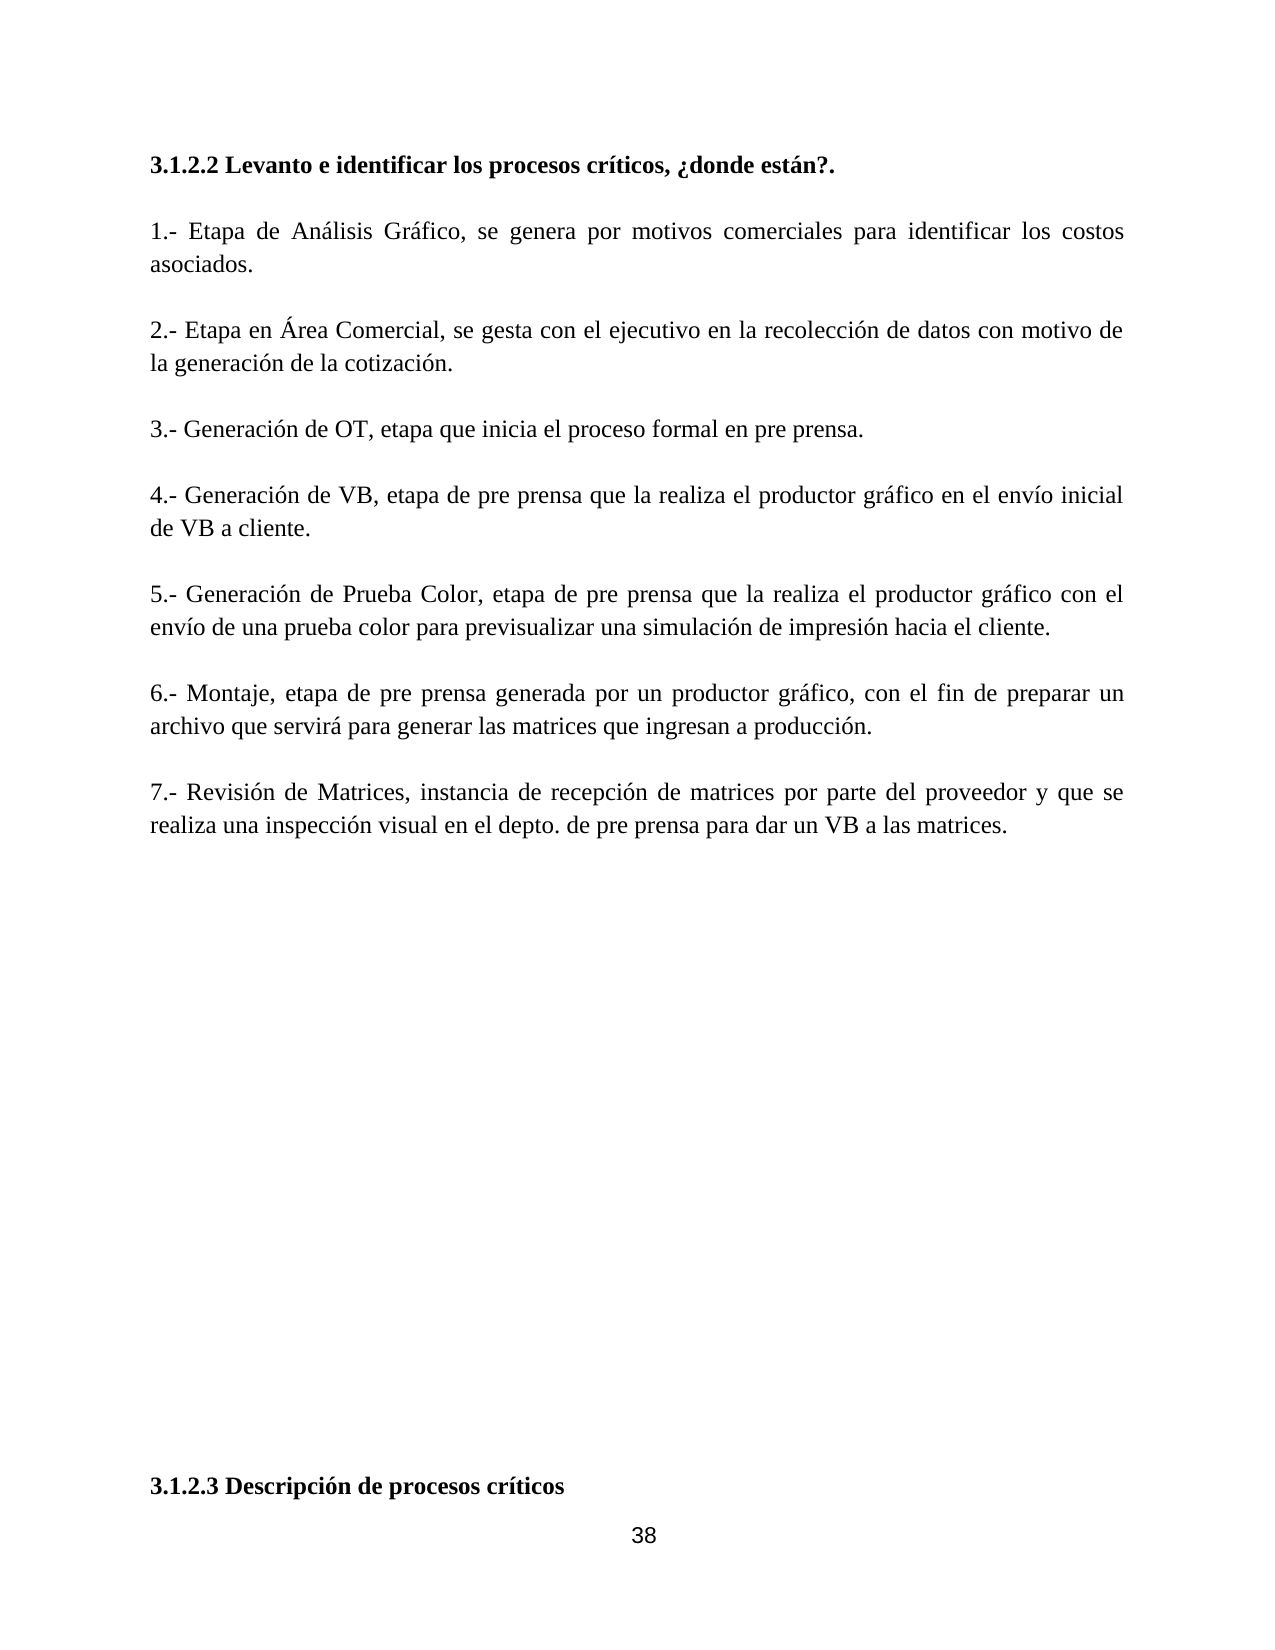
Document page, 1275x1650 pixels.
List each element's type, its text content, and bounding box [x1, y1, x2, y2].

text 2.- Etapa en Área Comercial, se gesta con el ejecutivo en la recolección de datos con motivo de la generación de la cotización. [150, 315, 1125, 377]
text 3.- Generación de OT, etapa que inicia el proceso formal en pre prensa. [150, 414, 1125, 443]
text 1.- Etapa de Análisis Gráfico, se genera por motivos comerciales para identificar los costos asociados. [150, 216, 1125, 278]
text 3.1.2.3 Descripción de procesos críticos [150, 1471, 1125, 1499]
text 4.- Generación de VB, etapa de pre prensa que la realiza el productor gráfico en el envío inicial de VB a cliente. [150, 480, 1125, 542]
text 6.- Montaje, etapa de pre prensa generada por un productor gráfico, con el fin de preparar un archivo que servirá para generar las matrices que ingresan a producción. [150, 678, 1125, 740]
text 3.1.2.2 Levanto e identificar los procesos críticos, ¿donde están?. [150, 150, 1125, 179]
text 7.- Revisión de Matrices, instancia de recepción de matrices por parte del proveedor y que se realiza una inspección visual en el depto. de pre prensa para dar un VB a las matrices. [150, 777, 1125, 839]
text 5.- Generación de Prueba Color, etapa de pre prensa que la realiza el productor gráfico con el envío de una prueba color para previsualizar una simulación de impresión hacia el cliente. [150, 579, 1125, 641]
